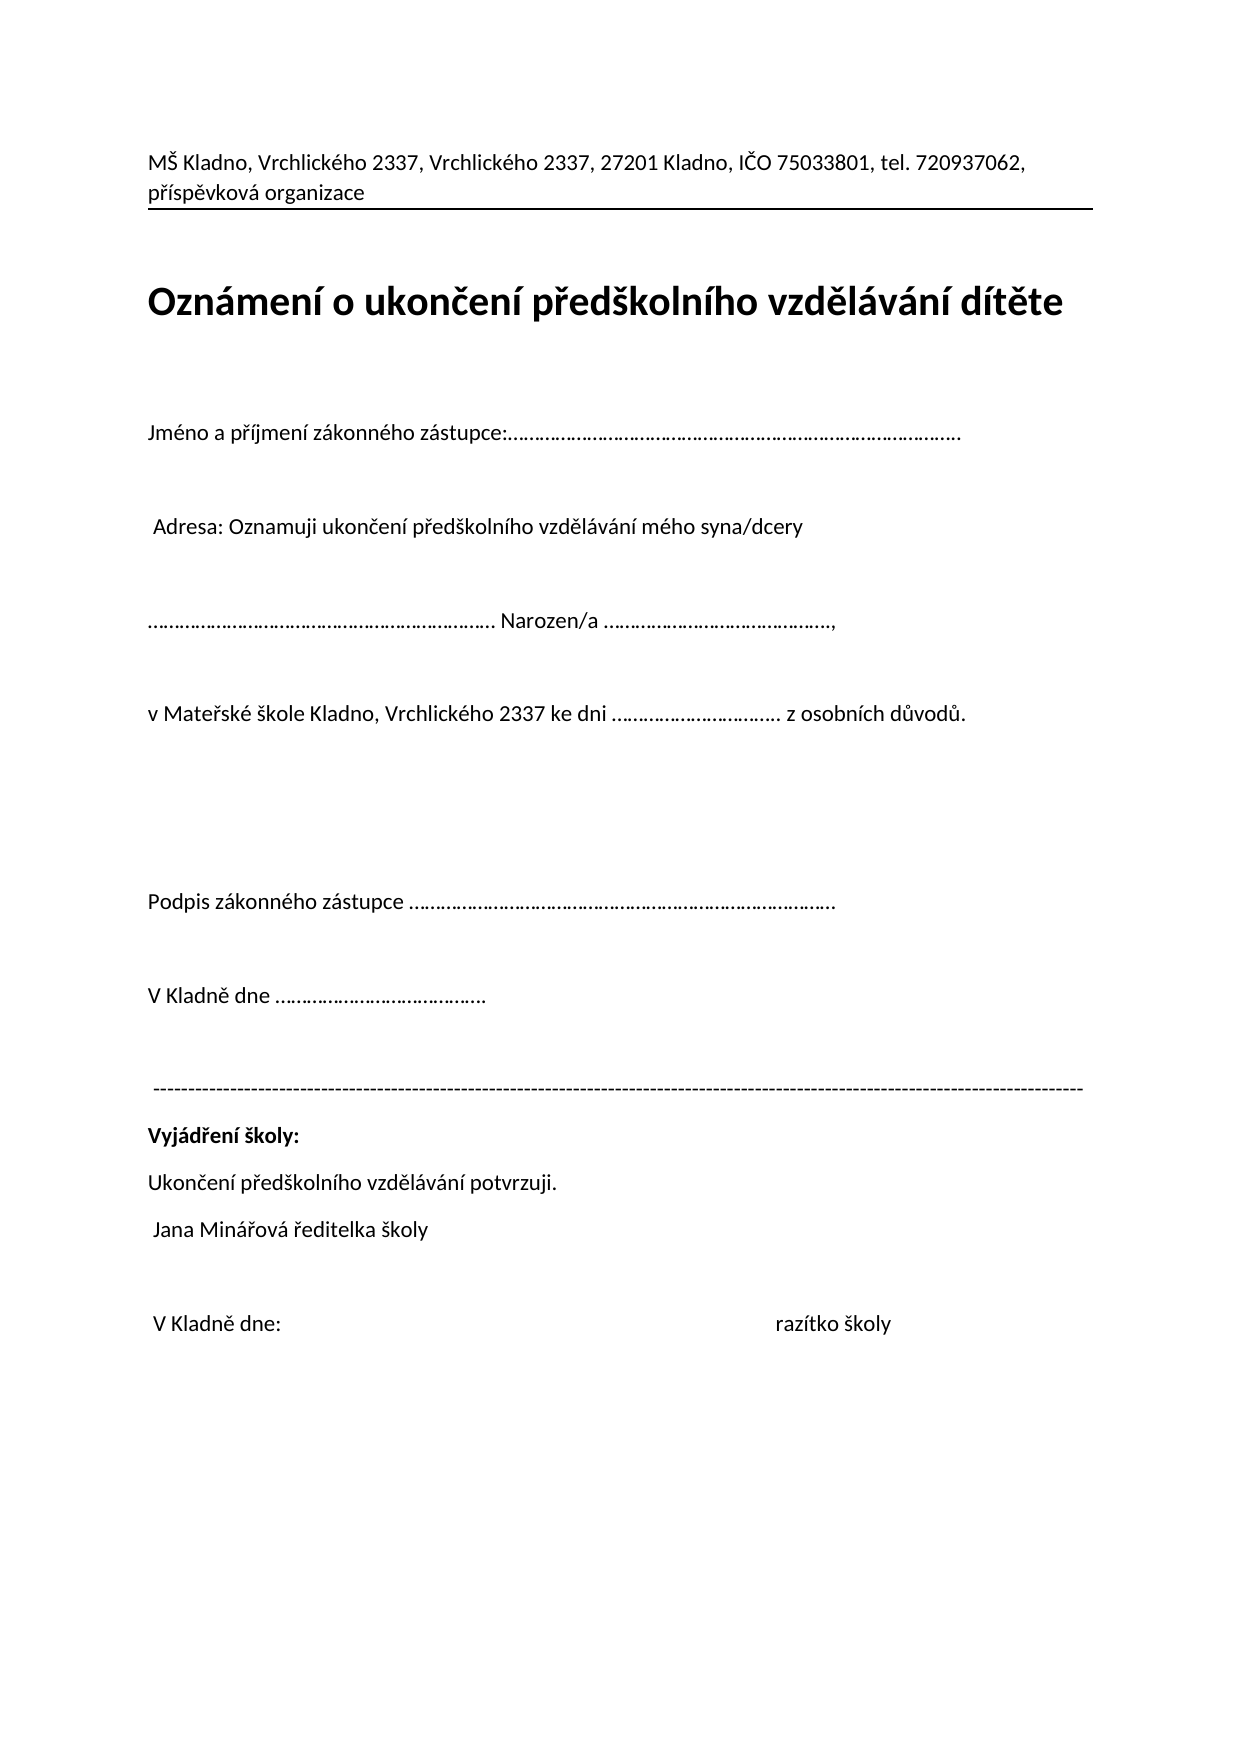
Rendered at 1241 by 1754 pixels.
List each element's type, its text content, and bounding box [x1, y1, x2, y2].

text ------------------------------------------------------------------------------------------------------------------------------------- [148, 1074, 1093, 1103]
text Jméno a příjmení zákonného zástupce:………………………………………………………………………….. [148, 418, 1093, 446]
text Jana Minářová ředitelka školy [148, 1215, 1093, 1243]
text Vyjádření školy: [148, 1121, 1093, 1149]
text V Kladně dne: razítko školy [148, 1309, 1093, 1337]
text Podpis zákonného zástupce ……………………………………………………………………… [148, 887, 1093, 915]
text ………………………………………………………… Narozen/a ……………………………………., [148, 606, 1093, 634]
text Ukončení předškolního vzdělávání potvrzuji. [148, 1168, 1093, 1196]
text MŠ Kladno, Vrchlického 2337, Vrchlického 2337, 27201 Kladno, IČO 75033801, tel. 720937062, příspěvková organizace [148, 148, 1093, 208]
text V Kladně dne …………………………………. [148, 981, 1093, 1009]
text v Mateřské škole Kladno, Vrchlického 2337 ke dni ………………………….. z osobních důvodů. [148, 699, 1093, 728]
text Adresa: Oznamuji ukončení předškolního vzdělávání mého syna/dcery [148, 512, 1093, 540]
text Oznámení o ukončení předškolního vzdělávání dítěte [148, 275, 1093, 326]
